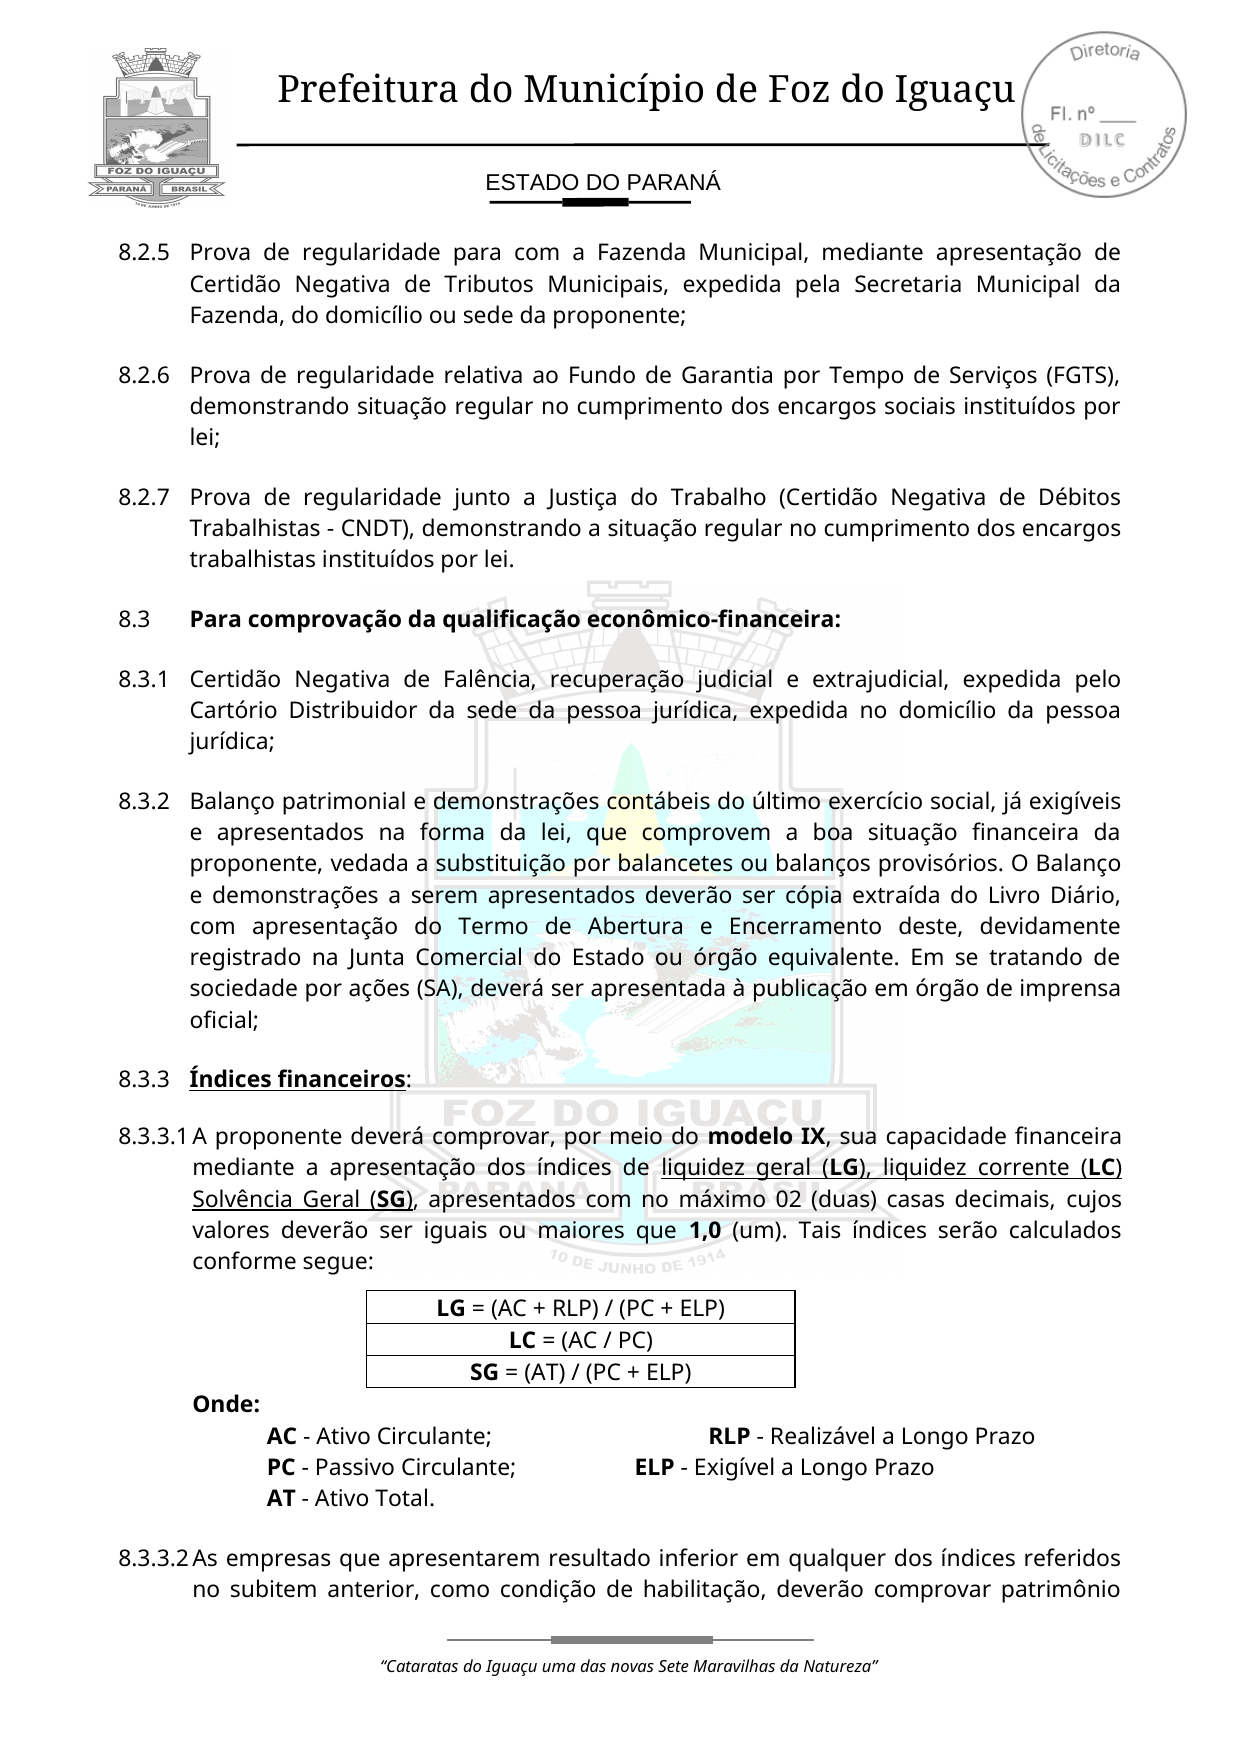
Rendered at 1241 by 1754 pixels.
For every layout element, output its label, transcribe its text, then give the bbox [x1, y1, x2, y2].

table_cell LC = (AC / PC) [367, 1324, 794, 1355]
list Prova de regularidade junto a Justiça do Trabalho (Certidão Negativa de Débitos Trabalhistas - CNDT), demonstrando a situação regular no cumprimento dos encargos trabalhistas instituídos por lei. [118, 481, 1122, 574]
list Balanço patrimonial e demonstrações contábeis do último exercício social, já exigíveis e apresentados na forma da lei, que comprovem a boa situação financeira da proponente, vedada a substituição por balancetes ou balanços provisórios. O Balanço e demonstrações a serem apresentados deverão ser cópia extraída do Livro Diário, com apresentação do Termo de Abertura e Encerramento deste, devidamente registrado na Junta Comercial do Estado ou órgão equivalente. Em se tratando de sociedade por ações (SA), deverá ser apresentada à publicação em órgão de imprensa oficial; [118, 785, 1122, 1035]
list Prova de regularidade relativa ao Fundo de Garantia por Tempo de Serviços (FGTS), demonstrando situação regular no cumprimento dos encargos sociais instituídos por lei; [118, 358, 1122, 452]
list Certidão Negativa de Falência, recuperação judicial e extrajudicial, expedida pelo Cartório Distribuidor da sede da pessoa jurídica, expedida no domicílio da pessoa jurídica; [118, 663, 1122, 756]
text PC - Passivo Circulante; ELP - Exigível a Longo Prazo [267, 1451, 1122, 1482]
text Onde: [192, 1388, 1122, 1419]
list Índices financeiros: [118, 1063, 1122, 1094]
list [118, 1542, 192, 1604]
picture [1020, 30, 1188, 199]
table_cell SG = (AT) / (PC + ELP) [367, 1356, 794, 1387]
list Para comprovação da qualificação econômico-financeira: [118, 603, 1122, 634]
text AT - Ativo Total. [267, 1482, 1122, 1513]
list Prova de regularidade para com a Fazenda Municipal, mediante apresentação de Certidão Negativa de Tributos Municipais, expedida pela Secretaria Municipal da Fazenda, do domicílio ou sede da proponente; [118, 236, 1122, 330]
text AC - Ativo Circulante; RLP - Realizável a Longo Prazo [267, 1419, 1122, 1451]
list A proponente deverá comprovar, por meio do modelo IX, sua capacidade financeira mediante a apresentação dos índices de liquidez geral (LG), liquidez corrente (LC) Solvência Geral (SG), apresentados com no máximo 02 (duas) casas decimais, cujos valores deverão ser iguais ou maiores que 1,0 (um). Tais índices serão calculados conforme segue: [118, 1120, 1122, 1276]
table_header LG = (AC + RLP) / (PC + ELP) [367, 1291, 794, 1323]
